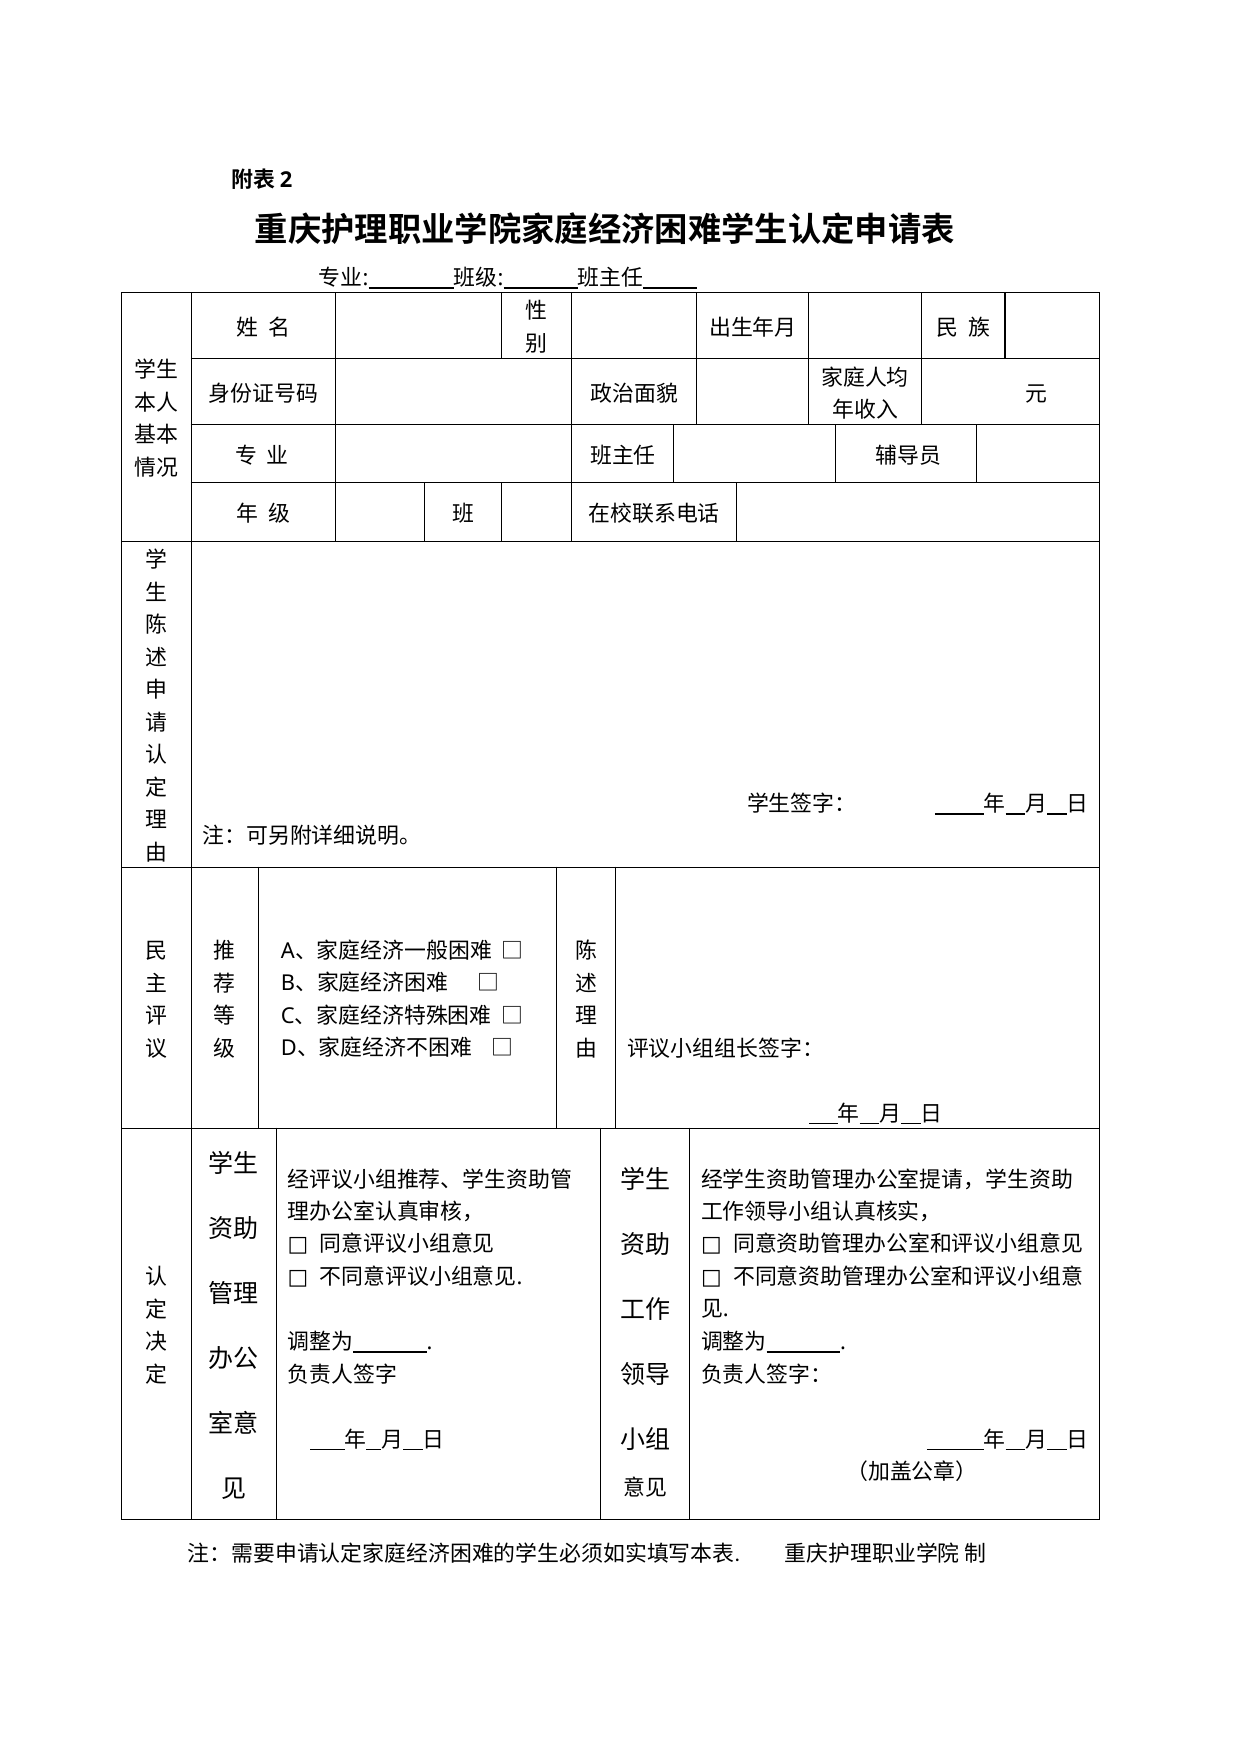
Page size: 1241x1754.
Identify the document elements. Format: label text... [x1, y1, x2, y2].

table_cell 学 生 陈 述 申 请 认 定 理 由 [122, 542, 191, 867]
text 注：需要申请认定家庭经济困难的学生必须如实填写本表. 重庆护理职业学院 制 [187, 1536, 1053, 1568]
table_header [1006, 293, 1099, 358]
table_cell [977, 425, 1099, 482]
table_header 姓 名 [192, 293, 335, 358]
table_cell 辅导员 [836, 425, 976, 482]
table_cell [336, 483, 424, 541]
table_cell [737, 483, 1099, 541]
table_cell 推 荐 等 级 [192, 868, 258, 1128]
text 重庆护理职业学院家庭经济困难学生认定申请表 [187, 194, 1053, 259]
table_cell 经学生资助管理办公室提请，学生资助工作领导小组认真核实， □ 同意资助管理办公室和评议小组意见 □ 不同意资助管理办公室和评议小组意见. 调整为 . 负责人签字： 年 月 日 （加盖公章） [690, 1129, 1099, 1519]
table_cell 元 [922, 359, 1099, 424]
table_cell 认 定 决 定 [122, 1129, 191, 1519]
table_header 性 别 [502, 293, 571, 358]
text 专业: 班级: 班主任 [187, 259, 1053, 292]
table_cell 评议小组组长签字： 年 月 日 [616, 868, 1099, 1128]
table_cell 经评议小组推荐、学生资助管理办公室认真审核， □ 同意评议小组意见 □ 不同意评议小组意见. 调整为 . 负责人签字 年 月 日 [277, 1129, 600, 1519]
text 附表2 [187, 162, 1053, 194]
table_cell [674, 425, 835, 482]
table_cell 学生签字： 年 月 日 注：可另附详细说明。 [192, 542, 1099, 867]
table_header [336, 293, 501, 358]
table_cell 年 级 [192, 483, 335, 541]
table_header 学生 本人 基本 情况 [122, 293, 191, 541]
table_cell 政治面貌 [572, 359, 696, 424]
table_cell 学生资助管理办公室意见 [192, 1129, 276, 1519]
table_cell [502, 483, 571, 541]
table_cell 学生资助工作领导小组意见 [601, 1129, 689, 1519]
table_header 出生年月 [697, 293, 808, 358]
table_cell 陈 述 理由 [557, 868, 615, 1128]
table_header 民 族 [922, 293, 1004, 358]
table_cell 家庭人均年收入 [809, 359, 921, 424]
table_cell A、家庭经济一般困难 □ B、家庭经济困难 □ C、家庭经济特殊困难 □ D、家庭经济不困难 □ [259, 868, 556, 1128]
table_cell 班主任 [572, 425, 673, 482]
table_cell [336, 359, 571, 424]
table_cell [336, 425, 571, 482]
table_header [809, 293, 921, 358]
table_cell 班 [425, 483, 501, 541]
table_cell [697, 359, 808, 424]
table_cell 专 业 [192, 425, 335, 482]
table_cell 在校联系电话 [572, 483, 736, 541]
table_header [572, 293, 696, 358]
table_cell 身份证号码 [192, 359, 335, 424]
table_cell 民 主 评 议 [122, 868, 191, 1128]
